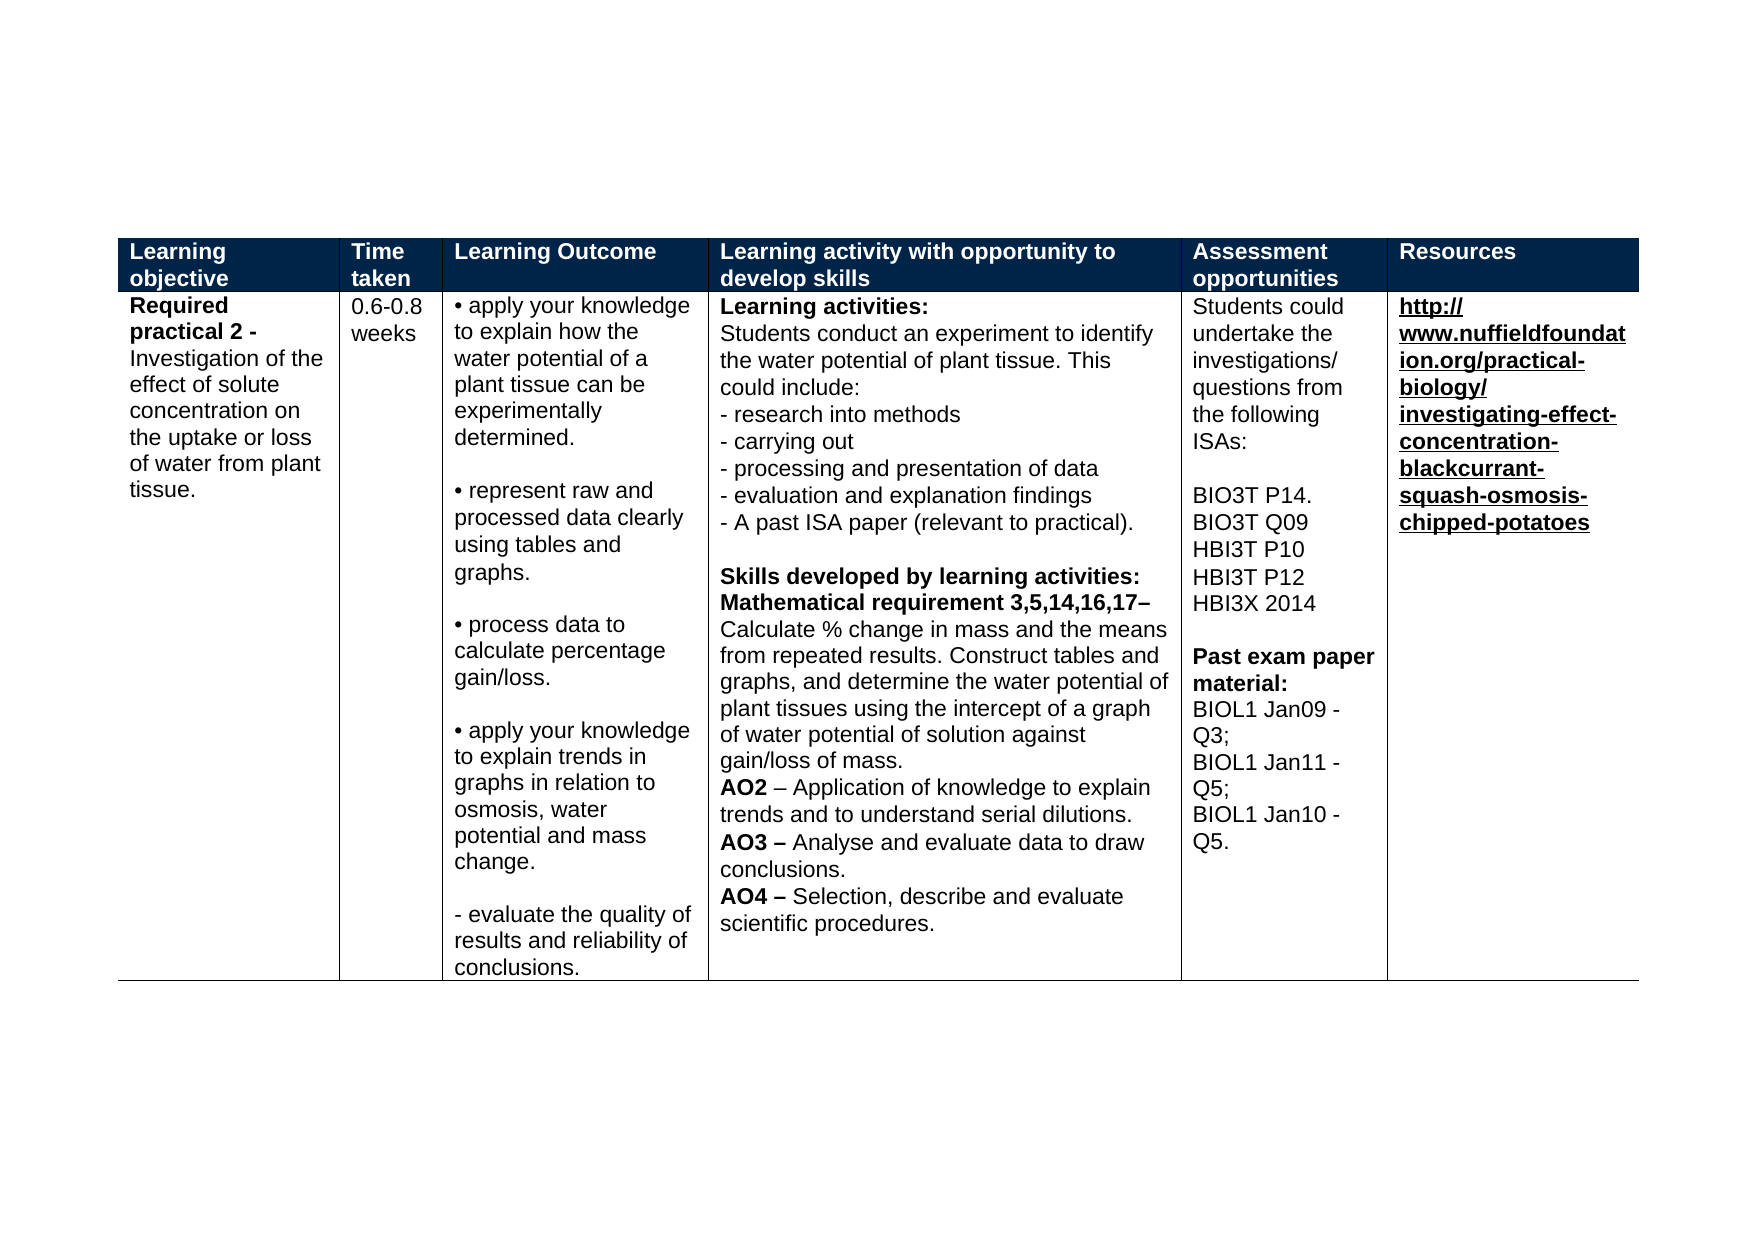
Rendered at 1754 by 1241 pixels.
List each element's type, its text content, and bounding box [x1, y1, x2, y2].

table_header Time taken [340, 238, 442, 291]
table_cell Students could undertake the investigations/ questions from the following ISAs: BIO3T P14. BIO3T Q09 HBI3T P10 HBI3T P12 HBI3X 2014 Past exam paper material: BIOL1 Jan09 - Q3; BIOL1 Jan11 - Q5; BIOL1 Jan10 - Q5. [1182, 292, 1387, 980]
table_header Assessment opportunities [1182, 238, 1387, 291]
table_header Learning activity with opportunity to develop skills [709, 238, 1181, 291]
table_cell • apply your knowledge to explain how the water potential of a plant tissue can be experimentally determined. • represent raw and processed data clearly using tables and graphs. • process data to calculate percentage gain/loss. • apply your knowledge to explain trends in graphs in relation to osmosis, water potential and mass change. - evaluate the quality of results and reliability of conclusions. [443, 292, 708, 980]
table_header Learning Outcome [443, 238, 708, 291]
table_cell Learning activities: Students conduct an experiment to identify the water potential of plant tissue. This could include: - research into methods - carrying out - processing and presentation of data - evaluation and explanation findings - A past ISA paper (relevant to practical). Skills developed by learning activities: Mathematical requirement 3,5,14,16,17– Calculate % change in mass and the means from repeated results. Construct tables and graphs, and determine the water potential of plant tissues using the intercept of a graph of water potential of solution against gain/loss of mass. AO2 – Application of knowledge to explain trends and to understand serial dilutions. AO3 – Analyse and evaluate data to draw conclusions. AO4 – Selection, describe and evaluate scientific procedures. [709, 292, 1181, 980]
table_cell http://www.nuffieldfoundation.org/practical-biology/investigating-effect-concentration-blackcurrant-squash-osmosis-chipped-potatoes [1388, 292, 1639, 980]
table_cell Required practical 2 -Investigation of the effect of solute concentration on the uptake or loss of water from plant tissue. [118, 292, 339, 980]
table_cell 0.6-0.8 weeks [340, 292, 442, 980]
table_header Learning objective [118, 238, 339, 291]
table_header Resources [1388, 238, 1639, 291]
